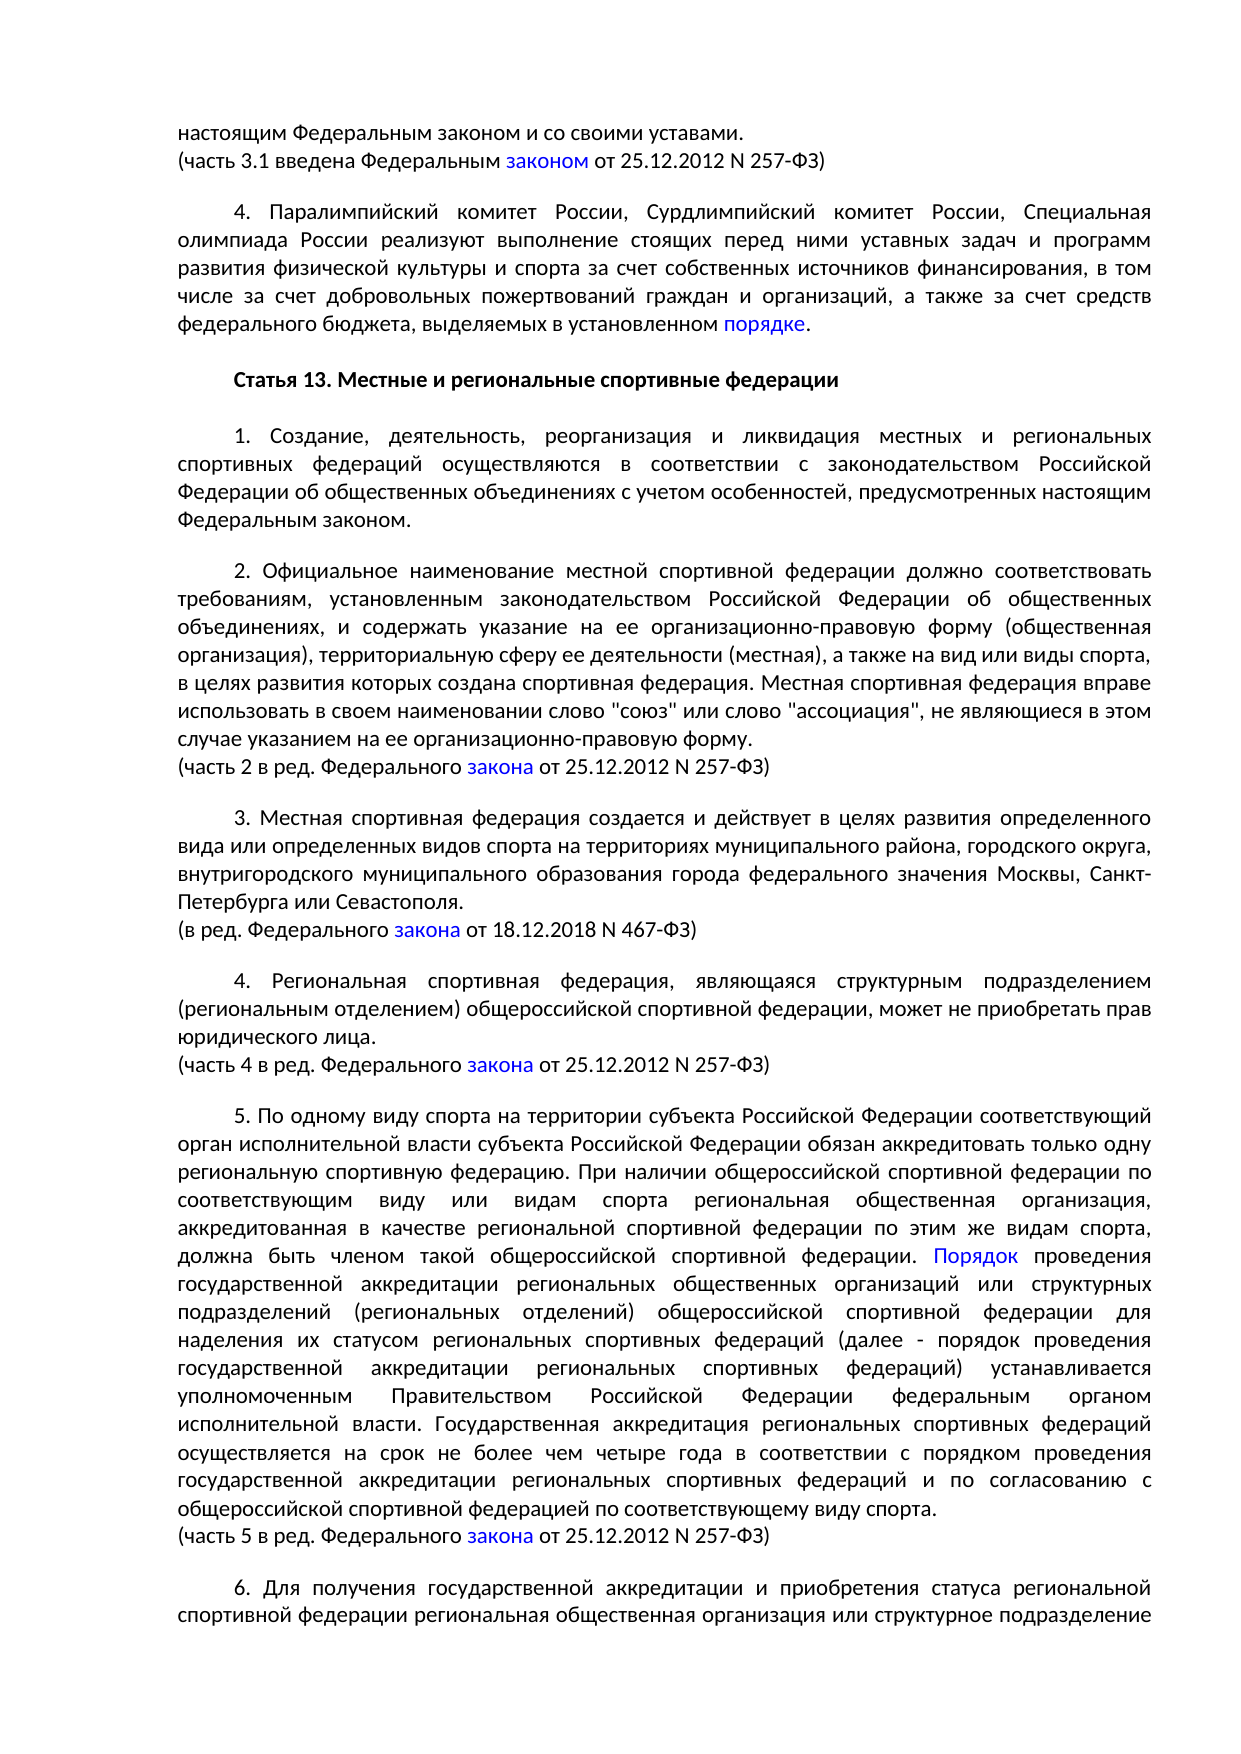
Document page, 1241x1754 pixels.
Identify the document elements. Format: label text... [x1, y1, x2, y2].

text 2. Официальное наименование местной спортивной федерации должно соответствовать требованиям, установленным законодательством Российской Федерации об общественных объединениях, и содержать указание на ее организационно-правовую форму (общественная организация), территориальную сферу ее деятельности (местная), а также на вид или виды спорта, в целях развития которых создана спортивная федерация. Местная спортивная федерация вправе использовать в своем наименовании слово "союз" или слово "ассоциация", не являющиеся в этом случае указанием на ее организационно-правовую форму. [177, 556, 1152, 752]
text (часть 4 в ред. Федерального закона от 25.12.2012 N 257-ФЗ) [177, 1050, 1152, 1078]
text 4. Паралимпийский комитет России, Сурдлимпийский комитет России, Специальная олимпиада России реализуют выполнение стоящих перед ними уставных задач и программ развития физической культуры и спорта за счет собственных источников финансирования, в том числе за счет добровольных пожертвований граждан и организаций, а также за счет средств федерального бюджета, выделяемых в установленном порядке. [177, 197, 1152, 337]
text 3. Местная спортивная федерация создается и действует в целях развития определенного вида или определенных видов спорта на территориях муниципального района, городского округа, внутригородского муниципального образования города федерального значения Москвы, Санкт-Петербурга или Севастополя. [177, 803, 1152, 915]
text (часть 5 в ред. Федерального закона от 25.12.2012 N 257-ФЗ) [177, 1522, 1152, 1550]
text 4. Региональная спортивная федерация, являющаяся структурным подразделением (региональным отделением) общероссийской спортивной федерации, может не приобретать прав юридического лица. [177, 966, 1152, 1050]
text (часть 3.1 введена Федеральным законом от 25.12.2012 N 257-ФЗ) [177, 146, 1152, 174]
text 1. Создание, деятельность, реорганизация и ликвидация местных и региональных спортивных федераций осуществляются в соответствии с законодательством Российской Федерации об общественных объединениях с учетом особенностей, предусмотренных настоящим Федеральным законом. [177, 421, 1152, 533]
title Статья 13. Местные и региональные спортивные федерации [177, 365, 1152, 393]
text (часть 2 в ред. Федерального закона от 25.12.2012 N 257-ФЗ) [177, 752, 1152, 780]
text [177, 118, 1152, 146]
text 5. По одному виду спорта на территории субъекта Российской Федерации соответствующий орган исполнительной власти субъекта Российской Федерации обязан аккредитовать только одну региональную спортивную федерацию. При наличии общероссийской спортивной федерации по соответствующим виду или видам спорта региональная общественная организация, аккредитованная в качестве региональной спортивной федерации по этим же видам спорта, должна быть членом такой общероссийской спортивной федерации. Порядок проведения государственной аккредитации региональных общественных организаций или структурных подразделений (региональных отделений) общероссийской спортивной федерации для наделения их статусом региональных спортивных федераций (далее - порядок проведения государственной аккредитации региональных спортивных федераций) устанавливается уполномоченным Правительством Российской Федерации федеральным органом исполнительной власти. Государственная аккредитация региональных спортивных федераций осуществляется на срок не более чем четыре года в соответствии с порядком проведения государственной аккредитации региональных спортивных федераций и по согласованию с общероссийской спортивной федерацией по соответствующему виду спорта. [177, 1101, 1152, 1522]
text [177, 1573, 1152, 1629]
text (в ред. Федерального закона от 18.12.2018 N 467-ФЗ) [177, 915, 1152, 943]
